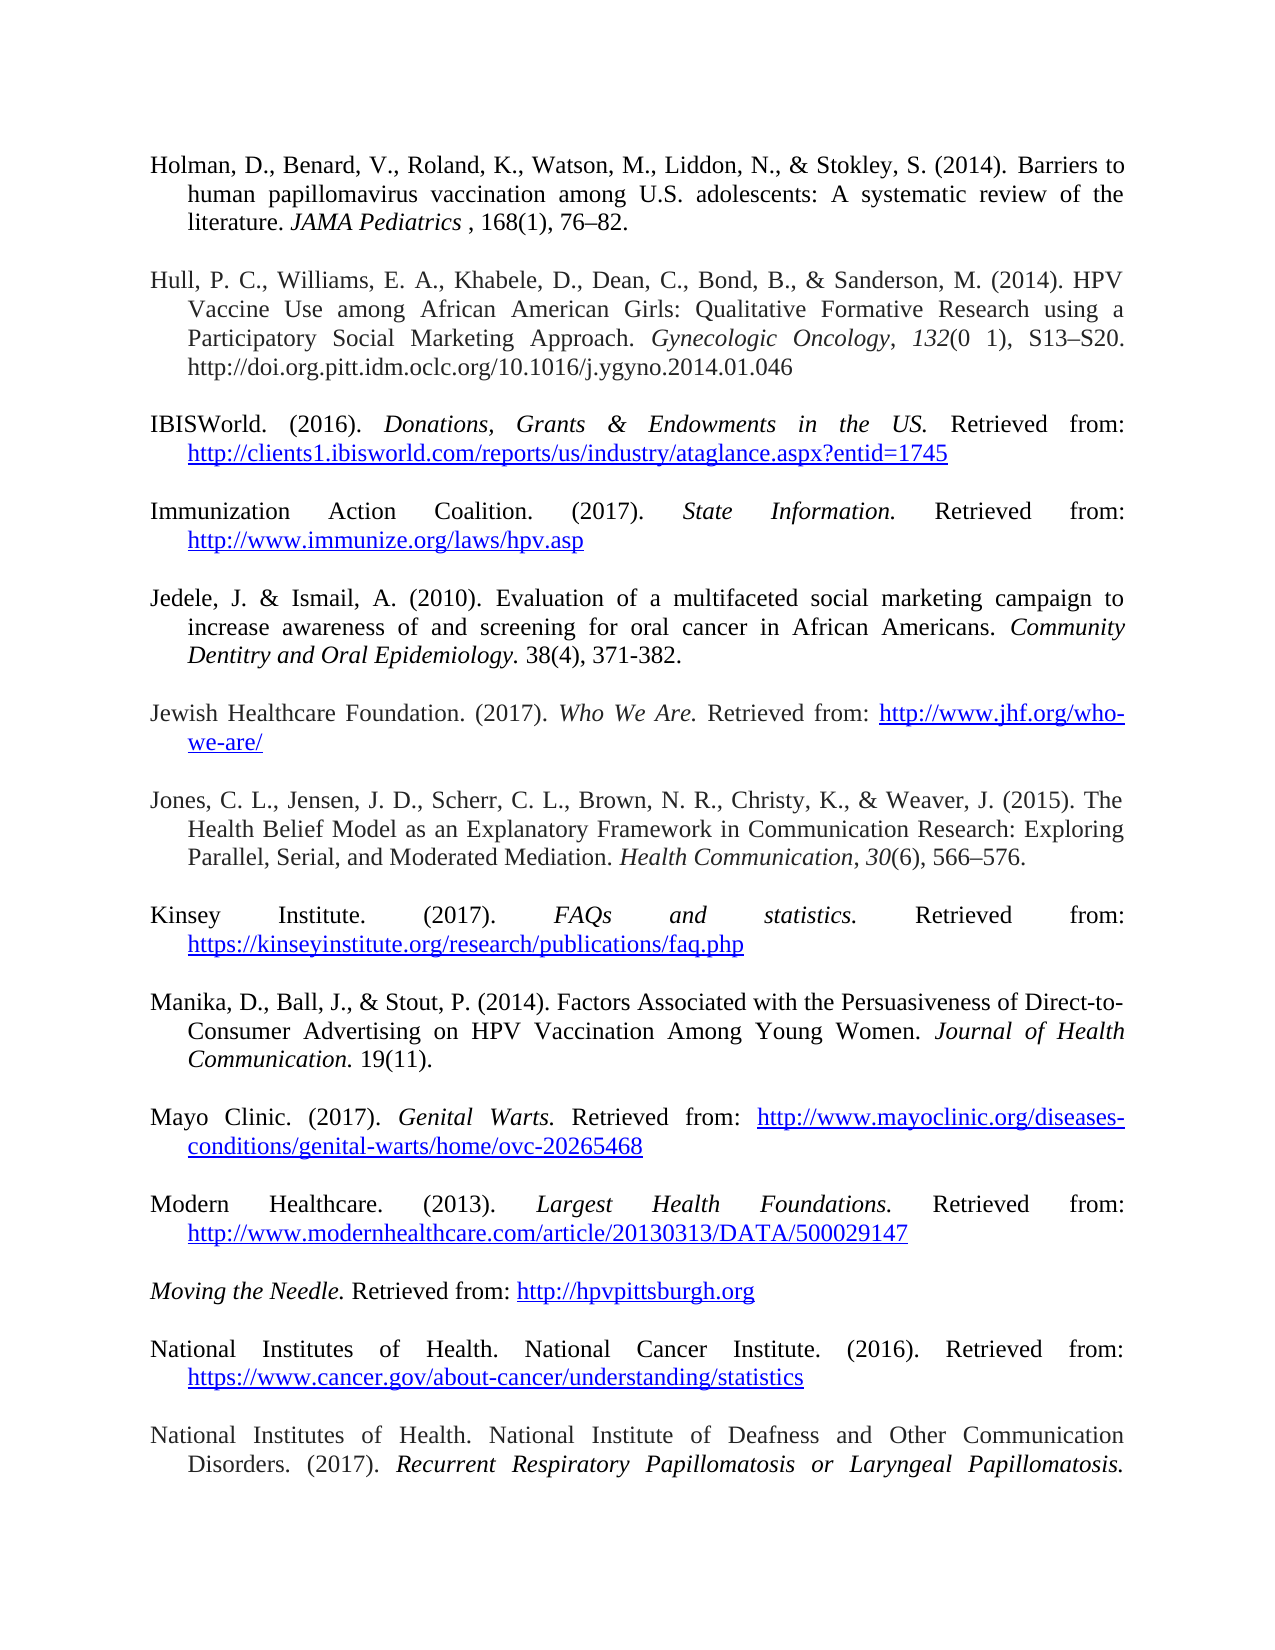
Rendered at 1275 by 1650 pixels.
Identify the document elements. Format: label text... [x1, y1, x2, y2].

text Jones, C. L., Jensen, J. D., Scherr, C. L., Brown, N. R., Christy, K., & Weaver, J. (2015). The Health Belief Model as an Explanatory Framework in Communication Research: Exploring Parallel, Serial, and Moderated Mediation. Health Communication, 30(6), 566–576. [150, 785, 1125, 871]
text Kinsey Institute. (2017). FAQs and statistics. Retrieved from: https://kinseyinstitute.org/research/publications/faq.php [150, 900, 1125, 958]
text Manika, D., Ball, J., & Stout, P. (2014). Factors Associated with the Persuasiveness of Direct-to-Consumer Advertising on HPV Vaccination Among Young Women. Journal of Health Communication. 19(11). [150, 987, 1125, 1073]
text Hull, P. C., Williams, E. A., Khabele, D., Dean, C., Bond, B., & Sanderson, M. (2014). HPV Vaccine Use among African American Girls: Qualitative Formative Research using a Participatory Social Marketing Approach. Gynecologic Oncology, 132(0 1), S13–S20. http://doi.org.pitt.idm.oclc.org/10.1016/j.ygyno.2014.01.046 [150, 265, 1125, 380]
text National Institutes of Health. National Cancer Institute. (2016). Retrieved from: https://www.cancer.gov/about-cancer/understanding/statistics [150, 1334, 1125, 1391]
text Moving the Needle. Retrieved from: http://hpvpittsburgh.org [150, 1276, 1125, 1304]
text Jewish Healthcare Foundation. (2017). Who We Are. Retrieved from: http://www.jhf.org/who-we-are/ [150, 698, 1125, 756]
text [150, 1420, 1125, 1478]
text IBISWorld. (2016). Donations, Grants & Endowments in the US. Retrieved from: http://clients1.ibisworld.com/reports/us/industry/ataglance.aspx?entid=1745 [150, 409, 1125, 467]
text Modern Healthcare. (2013). Largest Health Foundations. Retrieved from: http://www.modernhealthcare.com/article/20130313/DATA/500029147 [150, 1189, 1125, 1247]
text Holman, D., Benard, V., Roland, K., Watson, M., Liddon, N., & Stokley, S. (2014). Barriers to human papillomavirus vaccination among U.S. adolescents: A systematic review of the literature. JAMA Pediatrics , 168(1), 76–82. [150, 150, 1125, 236]
text Immunization Action Coalition. (2017). State Information. Retrieved from: http://www.immunize.org/laws/hpv.asp [150, 496, 1125, 554]
text Mayo Clinic. (2017). Genital Warts. Retrieved from: http://www.mayoclinic.org/diseases-conditions/genital-warts/home/ovc-20265468 [150, 1102, 1125, 1160]
text Jedele, J. & Ismail, A. (2010). Evaluation of a multifaceted social marketing campaign to increase awareness of and screening for oral cancer in African Americans. Community Dentitry and Oral Epidemiology. 38(4), 371-382. [150, 583, 1125, 669]
